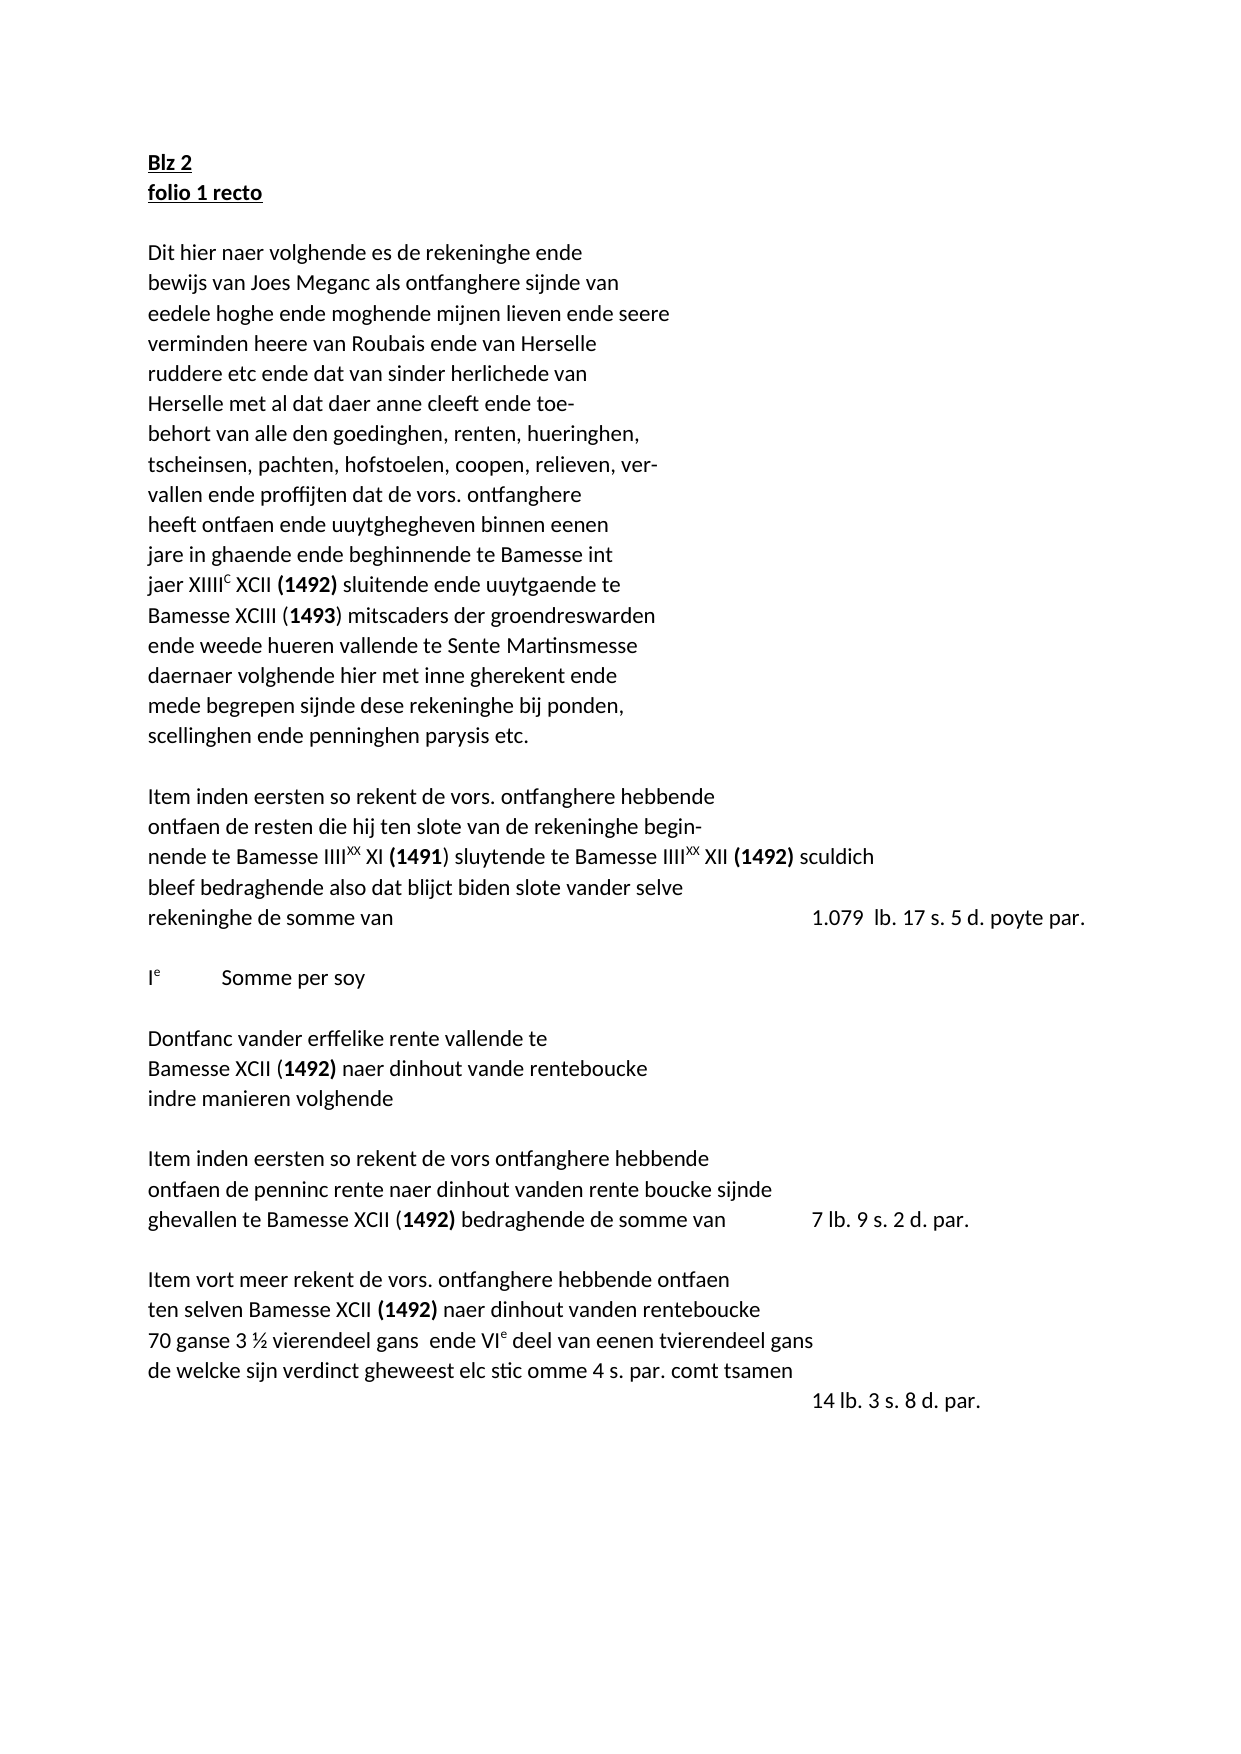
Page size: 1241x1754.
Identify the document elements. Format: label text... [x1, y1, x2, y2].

text heeft ontfaen ende uuytghegheven binnen eenen [148, 510, 1093, 538]
text rekeninghe de somme van 1.079 lb. 17 s. 5 d. poyte par. [148, 903, 1093, 961]
text vallen ende proffijten dat de vors. ontfanghere [148, 480, 1093, 508]
text ghevallen te Bamesse XCII (1492) bedraghende de somme van 7 lb. 9 s. 2 d. par. [148, 1205, 1093, 1233]
text nende te Bamesse IIIIXX XI (1491) sluytende te Bamesse IIIIXX XII (1492) sculdich [148, 842, 1093, 870]
text ontfaen de penninc rente naer dinhout vanden rente boucke sijnde [148, 1175, 1093, 1203]
text eedele hoghe ende moghende mijnen lieven ende seere [148, 299, 1093, 327]
text 70 ganse 3 ½ vierendeel gans ende VIe deel van eenen tvierendeel gans [148, 1326, 1093, 1354]
text ten selven Bamesse XCII (1492) naer dinhout vanden renteboucke [148, 1296, 1093, 1323]
text Herselle met al dat daer anne cleeft ende toe- [148, 389, 1093, 417]
text mede begrepen sijnde dese rekeninghe bij ponden, [148, 691, 1093, 719]
text jare in ghaende ende beghinnende te Bamesse int [148, 540, 1093, 568]
text Dit hier naer volghende es de rekeninghe ende [148, 238, 1093, 266]
text Dontfanc vander erffelike rente vallende te [148, 1024, 1093, 1052]
text Item vort meer rekent de vors. ontfanghere hebbende ontfaen [148, 1265, 1093, 1293]
text de welcke sijn verdinct gheweest elc stic omme 4 s. par. comt tsamen [148, 1356, 1093, 1384]
text behort van alle den goedinghen, renten, hueringhen, [148, 419, 1093, 447]
text jaer XIIIIC XCII (1492) sluitende ende uuytgaende te [148, 571, 1093, 598]
text indre manieren volghende [148, 1084, 1093, 1112]
text Item inden eersten so rekent de vors ontfanghere hebbende [148, 1144, 1093, 1172]
text bleef bedraghende also dat blijct biden slote vander selve [148, 873, 1093, 901]
text Bamesse XCII (1492) naer dinhout vande renteboucke [148, 1054, 1093, 1082]
text daernaer volghende hier met inne gherekent ende [148, 661, 1093, 689]
text Ie Somme per soy [148, 963, 1093, 991]
text tscheinsen, pachten, hofstoelen, coopen, relieven, ver- [148, 450, 1093, 478]
text ruddere etc ende dat van sinder herlichede van [148, 359, 1093, 387]
text Blz 2 [148, 148, 1093, 176]
text ontfaen de resten die hij ten slote van de rekeninghe begin- [148, 812, 1093, 840]
text folio 1 recto [148, 178, 1093, 206]
text 14 lb. 3 s. 8 d. par. [738, 1386, 1093, 1414]
text scellinghen ende penninghen parysis etc. [148, 722, 1093, 749]
text bewijs van Joes Meganc als ontfanghere sijnde van [148, 268, 1093, 296]
text Item inden eersten so rekent de vors. ontfanghere hebbende [148, 782, 1093, 810]
text ende weede hueren vallende te Sente Martinsmesse [148, 631, 1093, 659]
text Bamesse XCIII (1493) mitscaders der groendreswarden [148, 601, 1093, 629]
text verminden heere van Roubais ende van Herselle [148, 329, 1093, 357]
